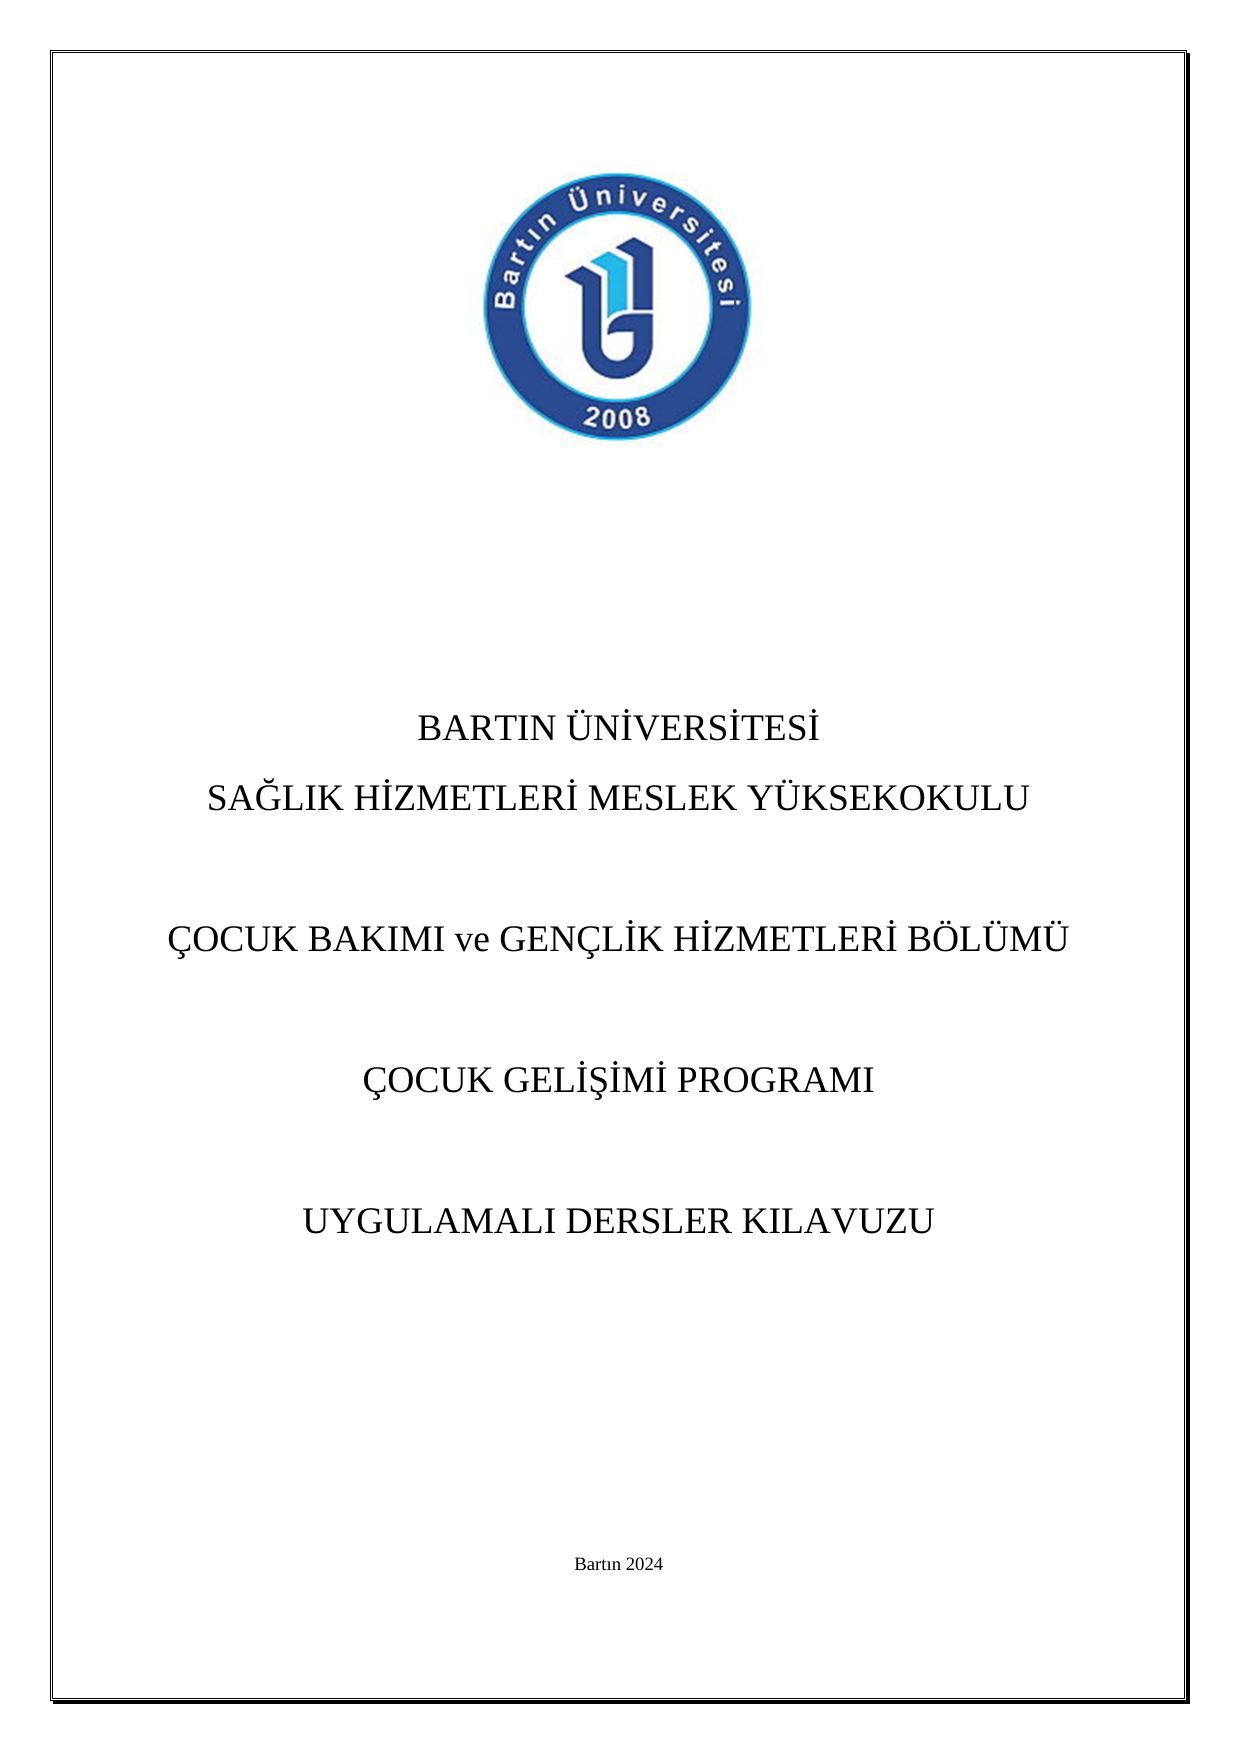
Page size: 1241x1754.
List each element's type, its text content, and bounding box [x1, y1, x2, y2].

text Bartın 2024 [148, 1552, 1089, 1574]
text UYGULAMALI DERSLER KILAVUZU [148, 1198, 1089, 1241]
text ÇOCUK GELİŞİMİ PROGRAMI [148, 1057, 1089, 1100]
picture [462, 147, 775, 460]
text SAĞLIK HİZMETLERİ MESLEK YÜKSEKOKULU [148, 776, 1089, 819]
text ÇOCUK BAKIMI ve GENÇLİK HİZMETLERİ BÖLÜMÜ [148, 916, 1089, 959]
text BARTIN ÜNİVERSİTESİ [148, 705, 1089, 748]
